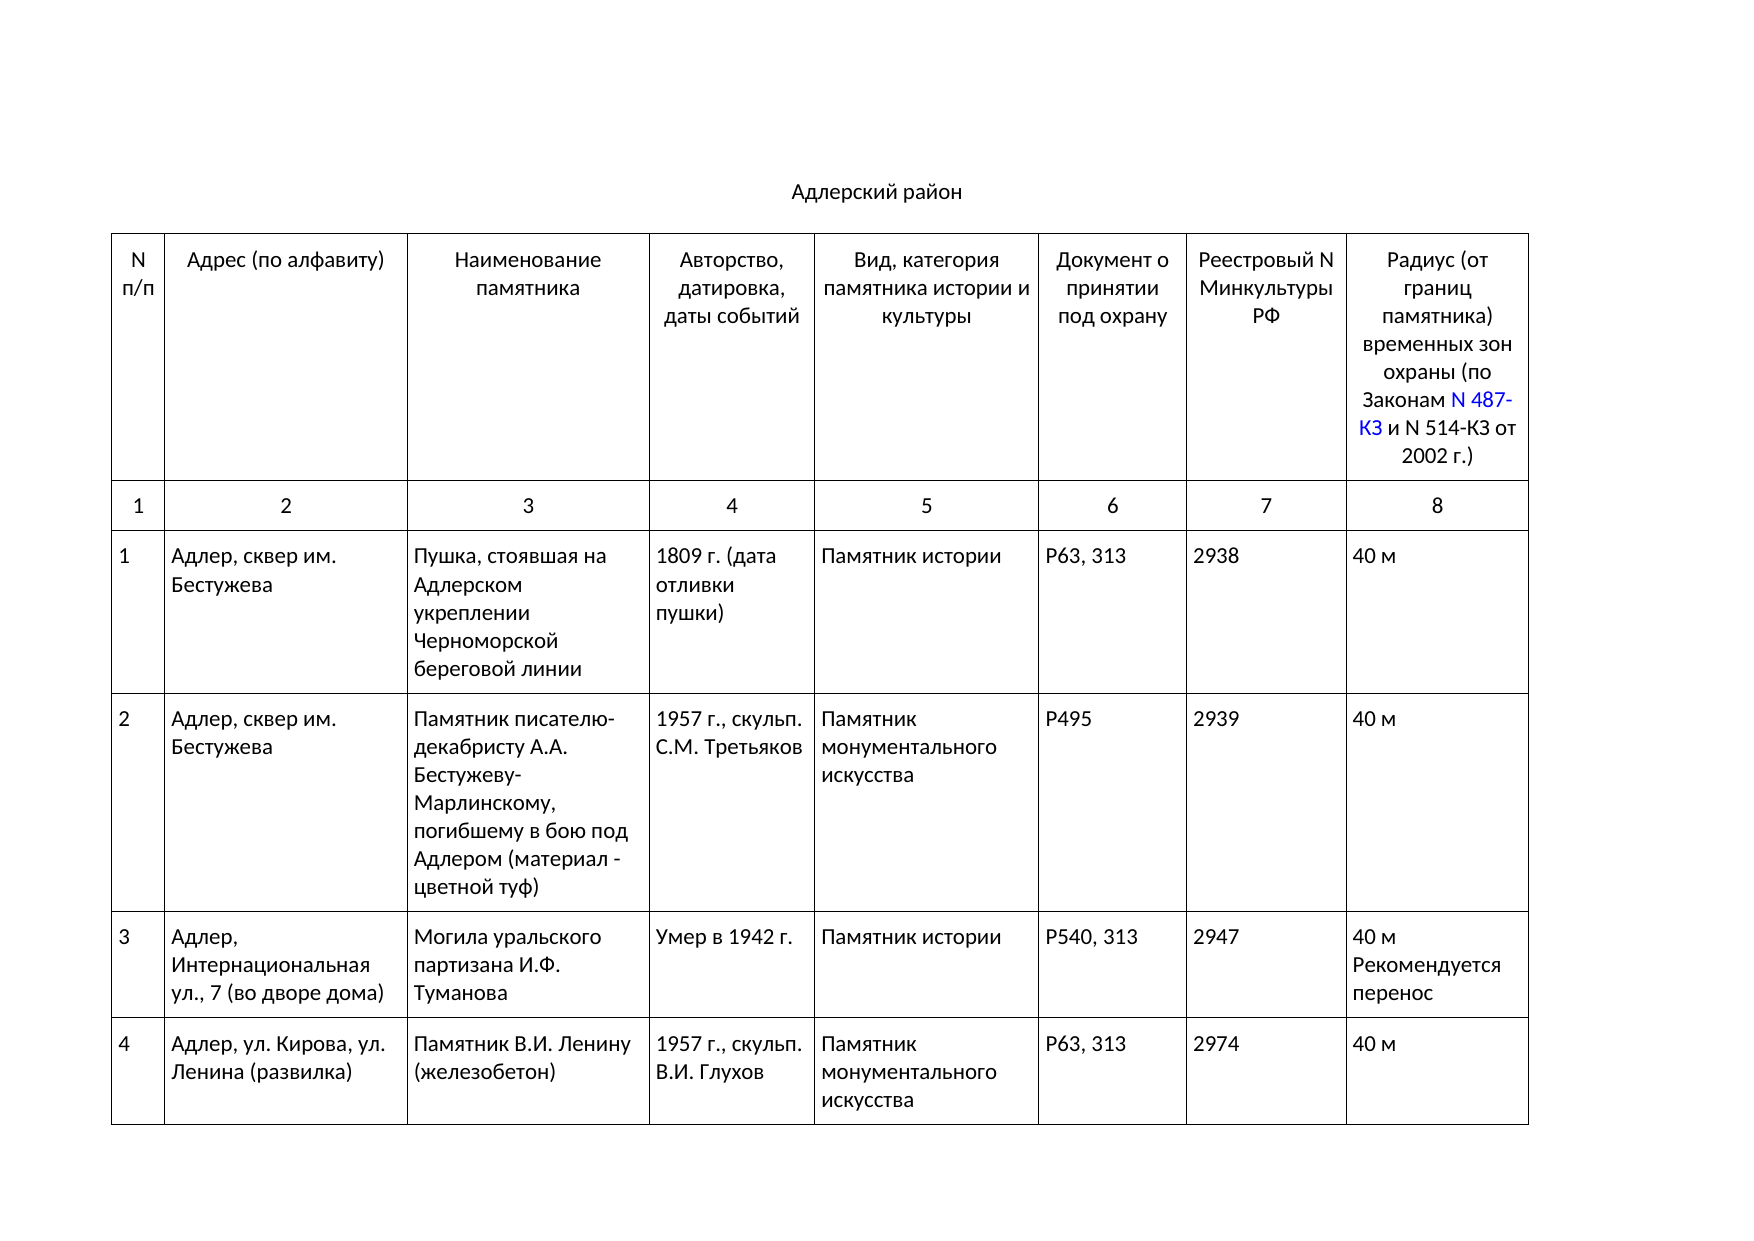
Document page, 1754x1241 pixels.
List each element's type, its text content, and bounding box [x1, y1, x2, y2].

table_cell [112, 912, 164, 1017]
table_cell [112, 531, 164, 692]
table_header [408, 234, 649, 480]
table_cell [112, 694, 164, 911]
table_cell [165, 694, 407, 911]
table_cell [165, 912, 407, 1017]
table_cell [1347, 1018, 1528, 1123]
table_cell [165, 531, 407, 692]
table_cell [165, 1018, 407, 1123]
text Адлерский район [118, 177, 1636, 205]
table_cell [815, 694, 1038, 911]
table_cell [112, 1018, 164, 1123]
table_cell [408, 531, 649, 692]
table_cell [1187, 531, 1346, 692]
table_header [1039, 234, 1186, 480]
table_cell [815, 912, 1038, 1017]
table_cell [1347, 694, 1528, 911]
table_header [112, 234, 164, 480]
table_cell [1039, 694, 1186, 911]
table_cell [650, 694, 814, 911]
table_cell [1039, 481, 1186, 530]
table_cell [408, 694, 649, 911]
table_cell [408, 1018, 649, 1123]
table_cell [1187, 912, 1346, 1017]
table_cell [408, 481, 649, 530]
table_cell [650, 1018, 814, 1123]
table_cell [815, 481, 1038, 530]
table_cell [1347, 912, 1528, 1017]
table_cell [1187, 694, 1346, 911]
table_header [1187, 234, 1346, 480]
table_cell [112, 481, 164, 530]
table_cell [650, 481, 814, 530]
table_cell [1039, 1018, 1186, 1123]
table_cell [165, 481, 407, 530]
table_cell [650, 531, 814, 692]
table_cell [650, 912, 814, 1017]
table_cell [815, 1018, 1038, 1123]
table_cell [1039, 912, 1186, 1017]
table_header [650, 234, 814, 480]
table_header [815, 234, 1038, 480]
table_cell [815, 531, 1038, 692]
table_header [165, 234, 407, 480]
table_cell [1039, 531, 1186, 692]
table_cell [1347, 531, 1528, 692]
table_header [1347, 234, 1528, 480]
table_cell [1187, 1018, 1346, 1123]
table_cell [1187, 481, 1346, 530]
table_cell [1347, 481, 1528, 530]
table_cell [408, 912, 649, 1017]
